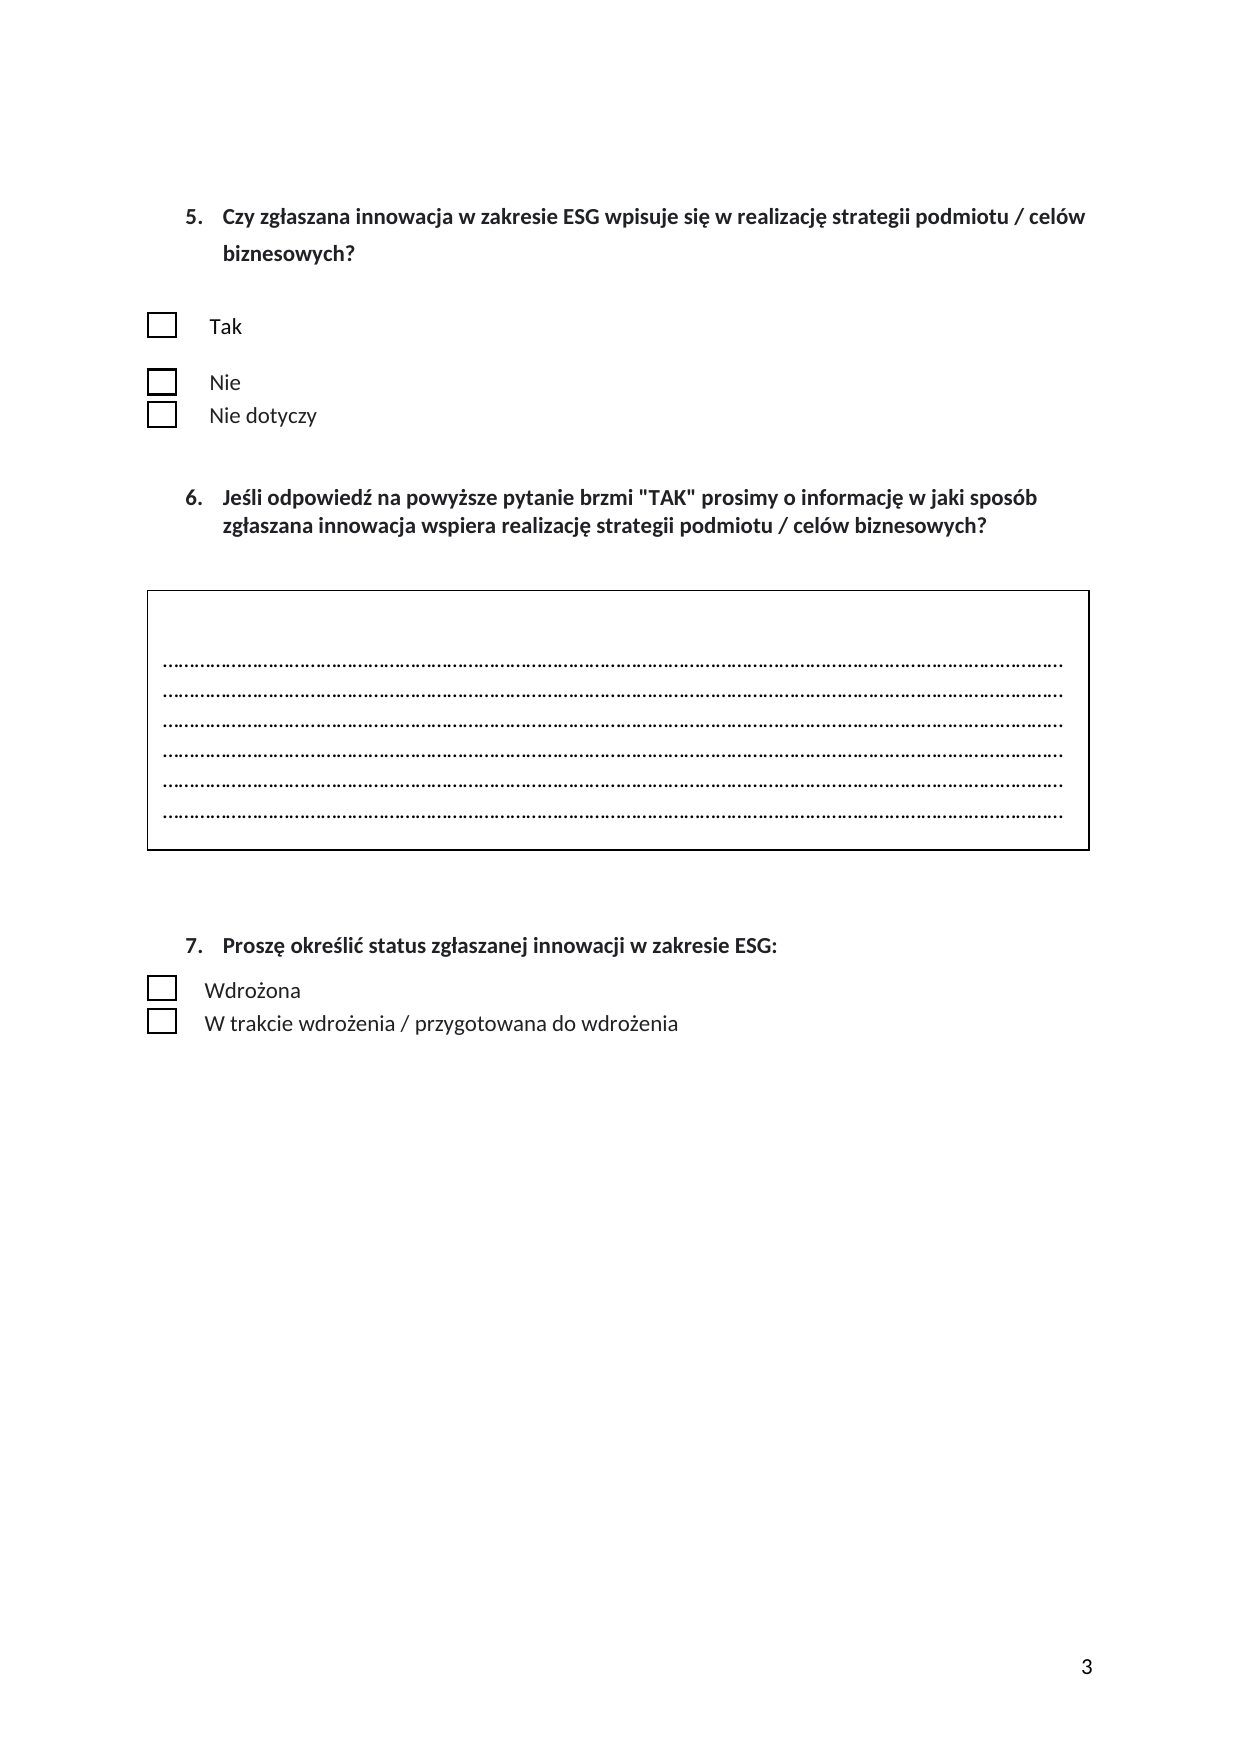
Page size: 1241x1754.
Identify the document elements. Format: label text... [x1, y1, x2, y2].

text Nie [177, 368, 1093, 396]
text W trakcie wdrożenia / przygotowana do wdrożenia [148, 1009, 1093, 1037]
text Nie [149, 371, 175, 393]
list Czy zgłaszana innowacja w zakresie ESG wpisuje się w realizację strategii podmiotu / celów biznesowych? [185, 192, 1093, 267]
list Jeśli odpowiedź na powyższe pytanie brzmi "TAK" prosimy o informację w jaki sposób zgłaszana innowacja wspiera realizację strategii podmiotu / celów biznesowych? [185, 483, 1093, 539]
list Proszę określić status zgłaszanej innowacji w zakresie ESG: [185, 922, 1093, 959]
text Tak [148, 312, 1093, 340]
text Wdrożona [148, 976, 1093, 1004]
text Nie dotyczy [148, 401, 1093, 429]
